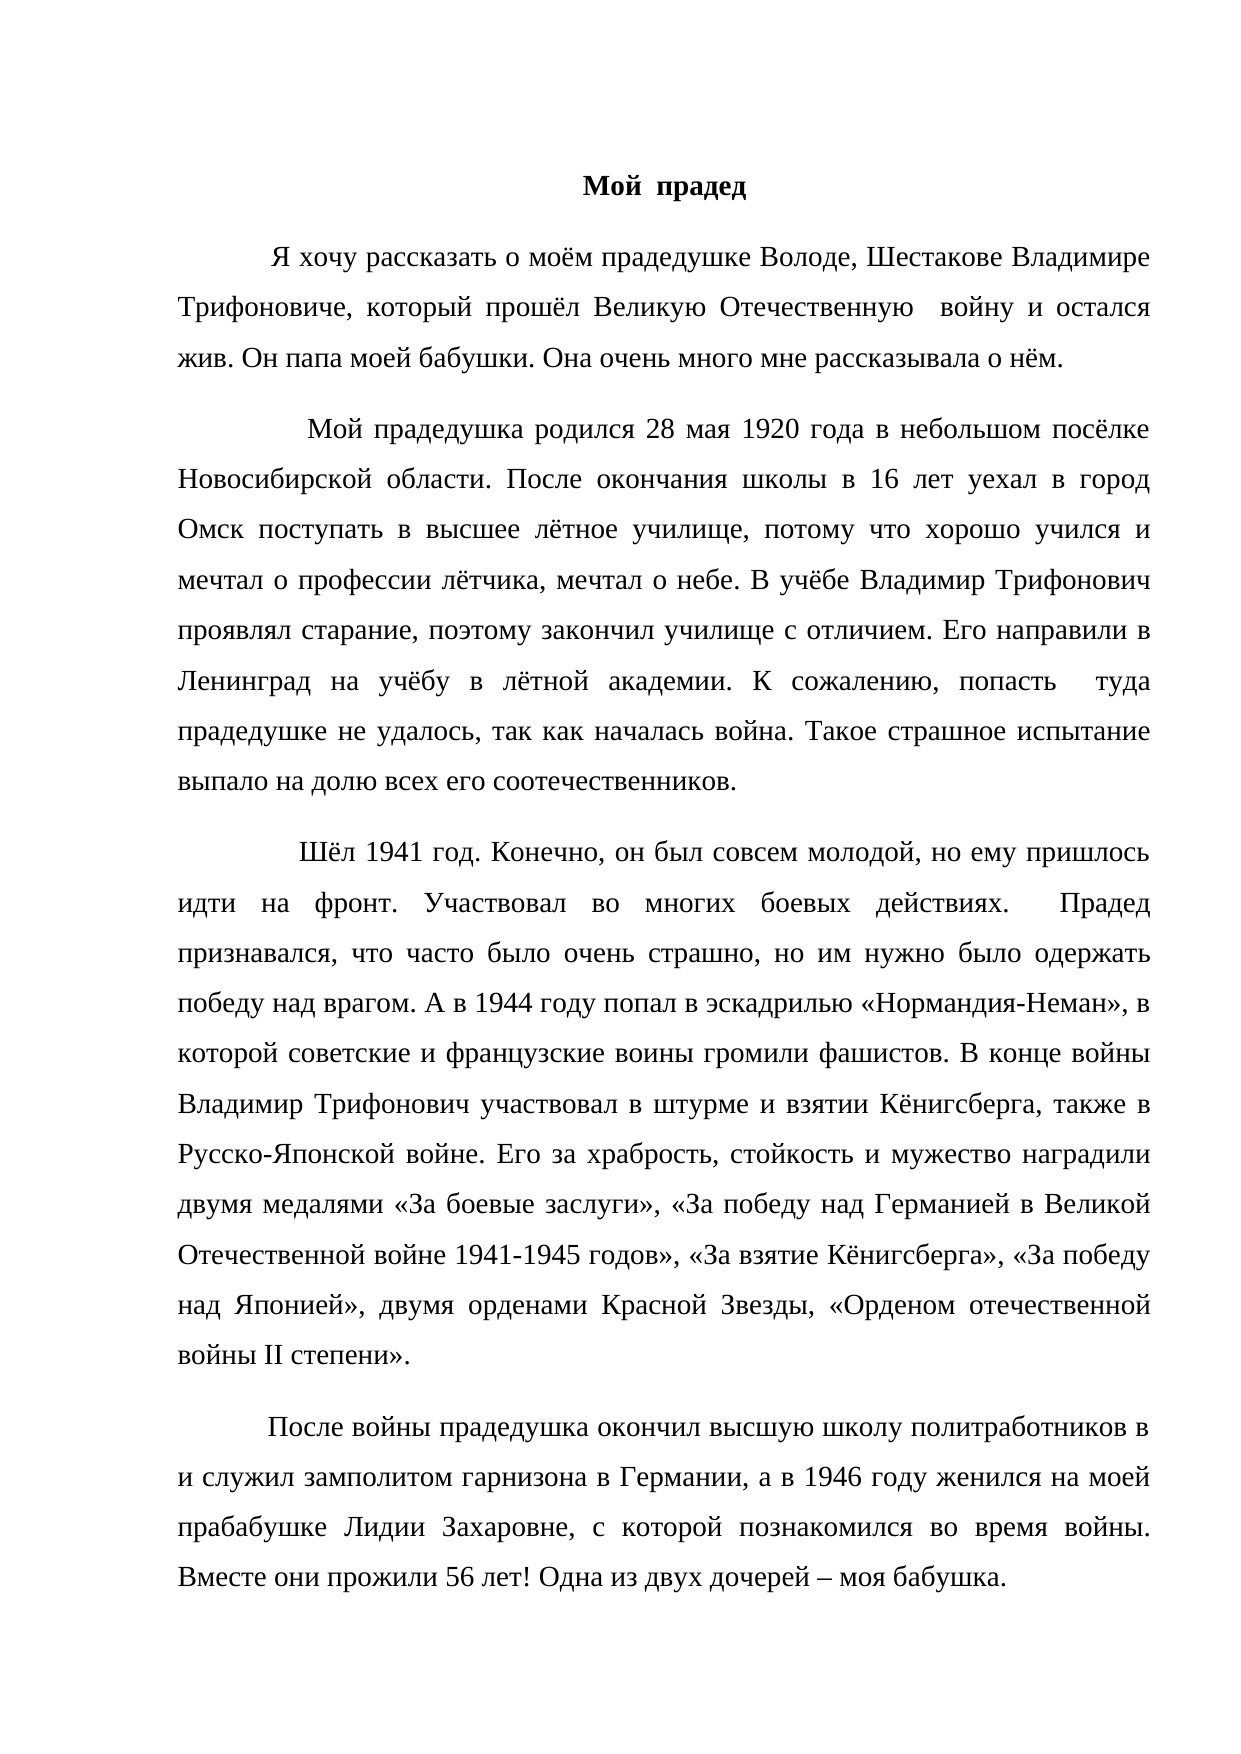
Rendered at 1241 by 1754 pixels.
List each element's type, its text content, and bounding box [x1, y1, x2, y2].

text После войны прадедушка окончил высшую школу политработников в и служил замполитом гарнизона в Германии, а в 1946 году женился на моей прабабушке Лидии Захаровне, с которой познакомился во время войны. Вместе они прожили 56 лет! Одна из двух дочерей – моя бабушка. [177, 1409, 1152, 1593]
text Шёл 1941 год. Конечно, он был совсем молодой, но ему пришлось идти на фронт. Участвовал во многих боевых действиях. Прадед признавался, что часто было очень страшно, но им нужно было одержать победу над врагом. А в 1944 году попал в эскадрилью «Нормандия-Неман», в которой советские и французские воины громили фашистов. В конце войны Владимир Трифонович участвовал в штурме и взятии Кёнигсберга, также в Русско-Японской войне. Его за храбрость, стойкость и мужество наградили двумя медалями «За боевые заслуги», «За победу над Германией в Великой Отечественной войне 1941-1945 годов», «За взятие Кёнигсберга», «За победу над Японией», двумя орденами Красной Звезды, «Орденом отечественной войны II степени». [177, 834, 1152, 1371]
text Я хочу рассказать о моём прадедушке Володе, Шестакове Владимире Трифоновиче, который прошёл Великую Отечественную войну и остался жив. Он папа моей бабушки. Она очень много мне рассказывала о нём. [177, 239, 1152, 373]
text Мой прадедушка родился 28 мая 1920 года в небольшом посёлке Новосибирской области. После окончания школы в 16 лет уехал в город Омск поступать в высшее лётное училище, потому что хорошо учился и мечтал о профессии лётчика, мечтал о небе. В учёбе Владимир Трифонович проявлял старание, поэтому закончил училище с отличием. Его направили в Ленинград на учёбу в лётной академии. К сожалению, попасть туда прадедушке не удалось, так как началась война. Такое страшное испытание выпало на долю всех его соотечественников. [177, 411, 1152, 797]
text Мой прадед [177, 168, 1152, 202]
